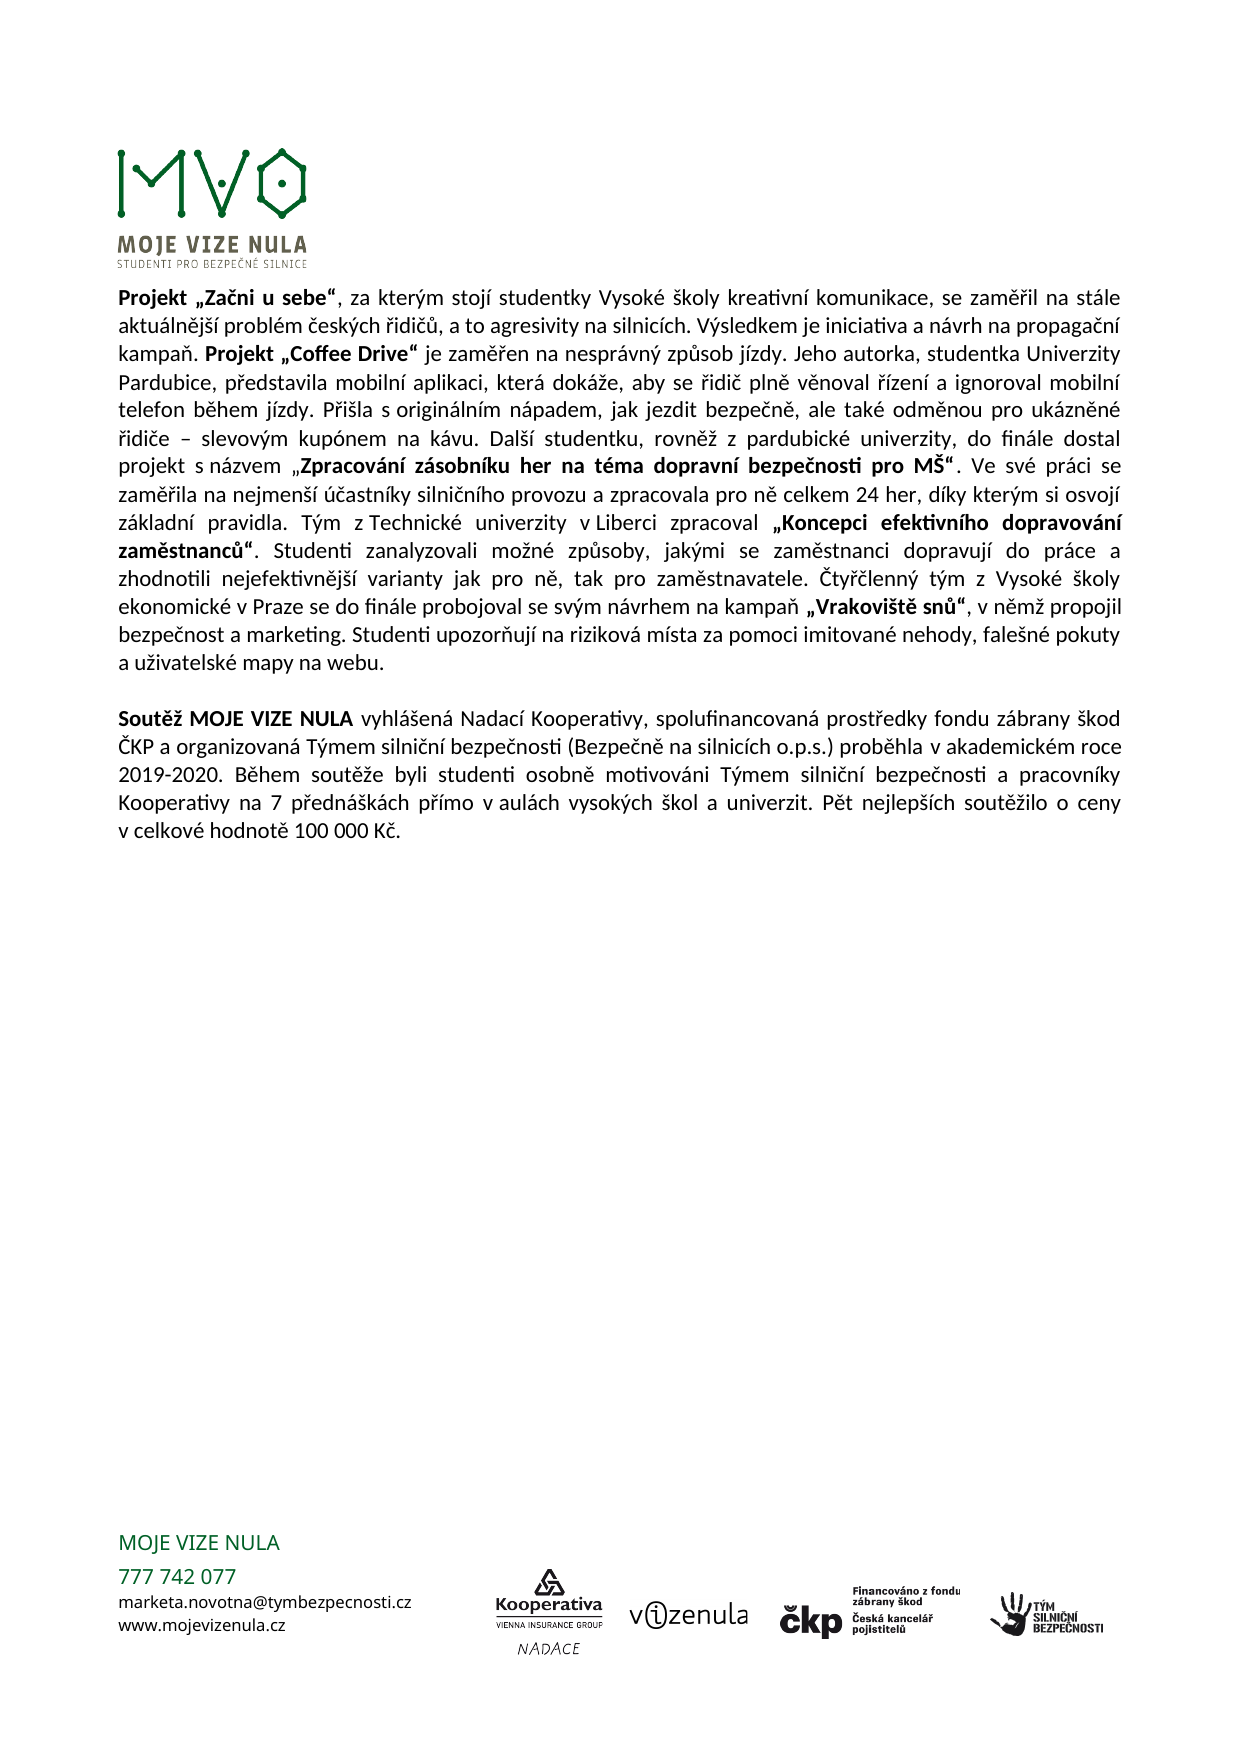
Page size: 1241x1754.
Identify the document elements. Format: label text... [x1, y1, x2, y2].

picture [117, 148, 307, 268]
text Soutěž MOJE VIZE NULA vyhlášená Nadací Kooperativy, spolufinancovaná prostředky fondu zábrany škod ČKP a organizovaná Týmem silniční bezpečnosti (Bezpečně na silnicích o.p.s.) proběhla v akademickém roce 2019-2020. Během soutěže byli studenti osobně motivováni Týmem silniční bezpečnosti a pracovníky Kooperativy na 7 přednáškách přímo v aulách vysokých škol a univerzit. Pět nejlepších soutěžilo o ceny v celkové hodnotě 100 000 Kč. [118, 704, 1122, 844]
picture [496, 1569, 603, 1655]
picture [780, 1586, 960, 1639]
picture [629, 1599, 748, 1629]
text Projekt „Začni u sebe“, za kterým stojí studentky Vysoké školy kreativní komunikace, se zaměřil na stále aktuálnější problém českých řidičů, a to agresivity na silnicích. Výsledkem je iniciativa a návrh na propagační kampaň. Projekt „Coffee Drive“ je zaměřen na nesprávný způsob jízdy. Jeho autorka, studentka Univerzity Pardubice, představila mobilní aplikaci, která dokáže, aby se řidič plně věnoval řízení a ignoroval mobilní telefon během jízdy. Přišla s originálním nápadem, jak jezdit bezpečně, ale také odměnou pro ukázněné řidiče – slevovým kupónem na kávu. Další studentku, rovněž z pardubické univerzity, do finále dostal projekt s názvem „Zpracování zásobníku her na téma dopravní bezpečnosti pro MŠ“. Ve své práci se zaměřila na nejmenší účastníky silničního provozu a zpracovala pro ně celkem 24 her, díky kterým si osvojí základní pravidla. Tým z Technické univerzity v Liberci zpracoval „Koncepci efektivního dopravování zaměstnanců“. Studenti zanalyzovali možné způsoby, jakými se zaměstnanci dopravují do práce a zhodnotili nejefektivnější varianty jak pro ně, tak pro zaměstnavatele. Čtyřčlenný tým z Vysoké školy ekonomické v Praze se do finále probojoval se svým návrhem na kampaň „Vrakoviště snů“, v němž propojil bezpečnost a marketing. Studenti upozorňují na riziková místa za pomoci imitované nehody, falešné pokuty a uživatelské mapy na webu. [118, 283, 1122, 676]
picture [990, 1592, 1103, 1636]
